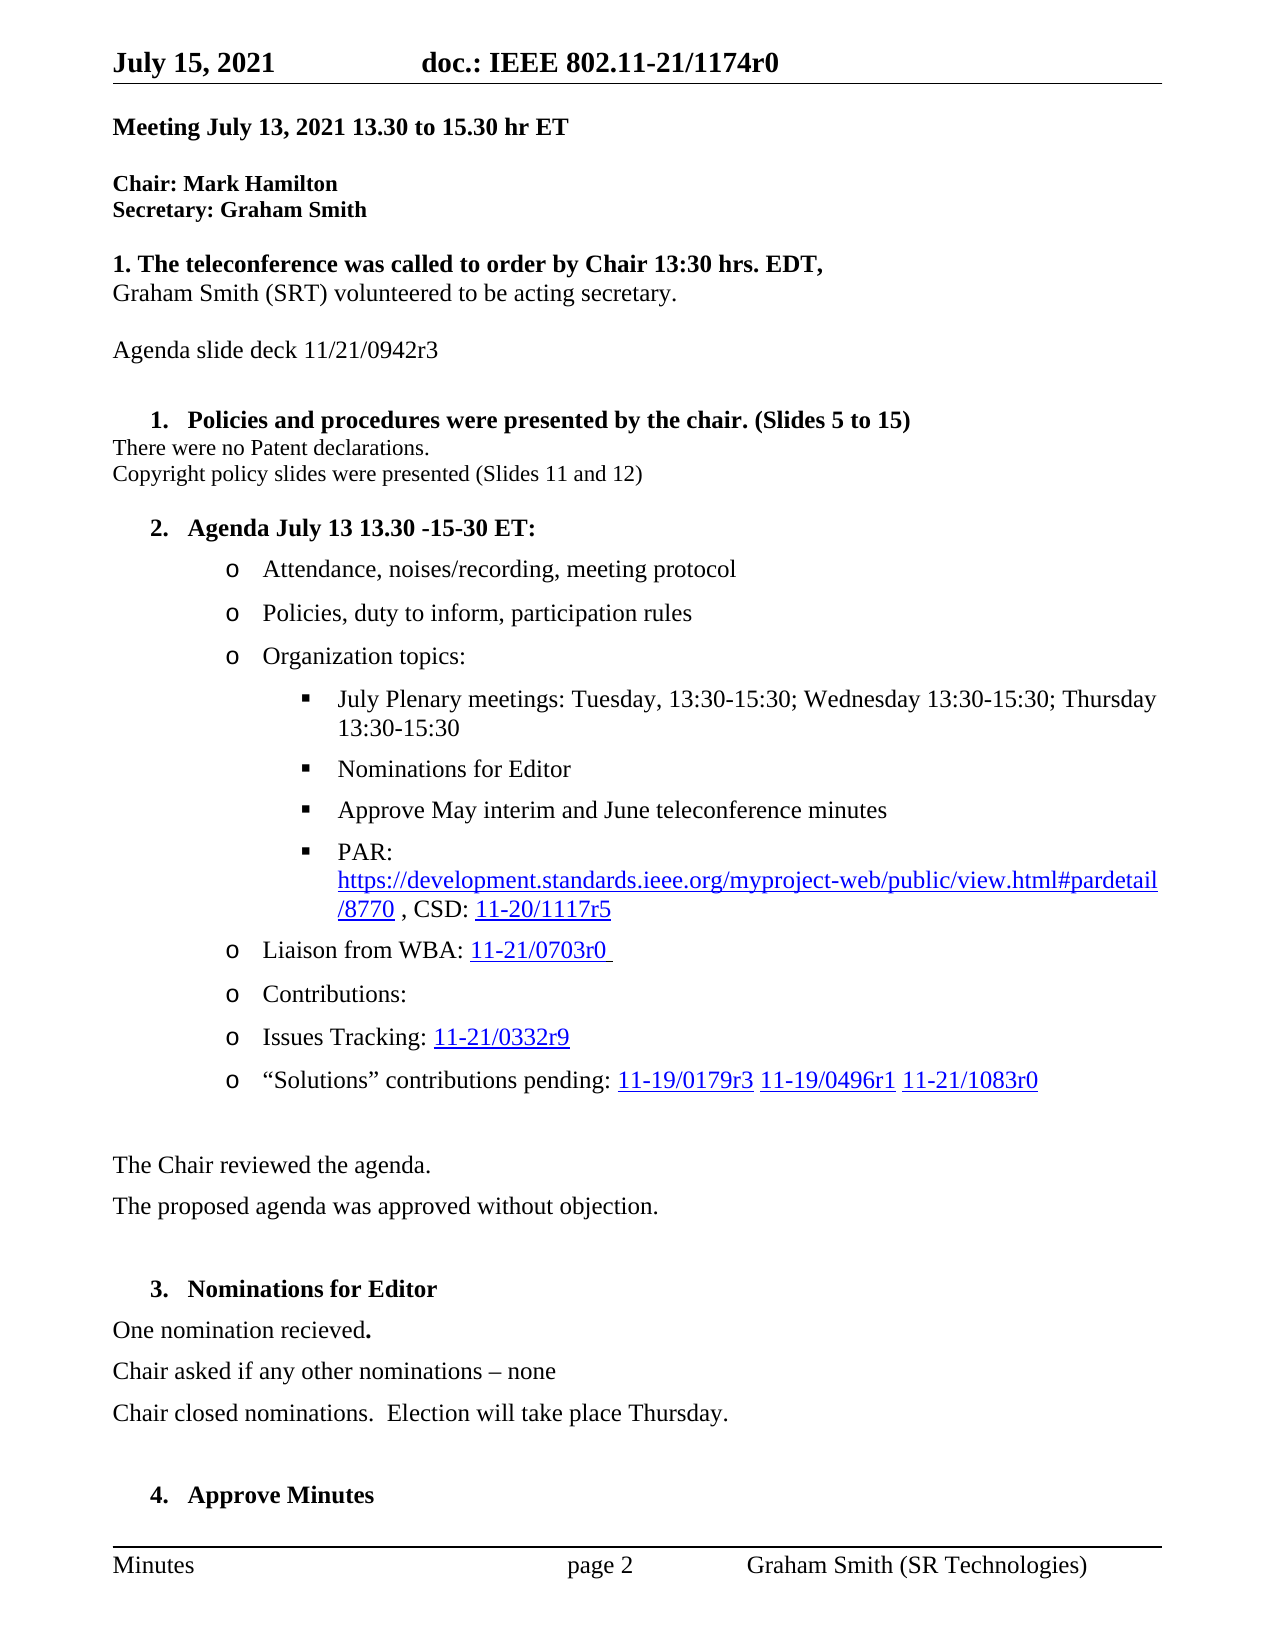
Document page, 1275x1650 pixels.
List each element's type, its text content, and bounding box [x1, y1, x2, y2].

text Meeting July 13, 2021 13.30 to 15.30 hr ET [112, 112, 1162, 141]
text Chair closed nominations. Election will take place Thursday. [112, 1398, 1162, 1426]
text Agenda slide deck 11/21/0942r3 [112, 335, 1162, 364]
list Organization topics: [225, 641, 1162, 672]
text Secretary: Graham Smith [112, 196, 1162, 223]
text There were no Patent declarations. [112, 434, 1162, 460]
list Liaison from WBA: 11-21/0703r0 [225, 936, 1162, 966]
list “Solutions” contributions pending: 11-19/0179r3 11-19/0496r1 11-21/1083r0 [225, 1066, 1162, 1096]
text Chair: Mark Hamilton [112, 170, 1162, 196]
list Attendance, noises/recording, meeting protocol [225, 554, 1162, 585]
list Contributions: [225, 979, 1162, 1010]
text The proposed agenda was approved without objection. [112, 1191, 1162, 1220]
list Approve Minutes [150, 1480, 1162, 1509]
list Policies and procedures were presented by the chair. (Slides 5 to 15) [150, 405, 1162, 434]
text Copyright policy slides were presented (Slides 11 and 12) [112, 460, 1162, 487]
text Graham Smith (SRT) volunteered to be acting secretary. [112, 278, 1162, 307]
list Agenda July 13 13.30 -15-30 ET: [150, 513, 1162, 542]
list PAR: https://development.standards.ieee.org/myproject-web/public/view.html#pardetail/8770 , CSD: 11-20/1117r5 [300, 837, 1162, 923]
list Nominations for Editor [300, 754, 1162, 783]
text Chair asked if any other nominations – none [112, 1356, 1162, 1385]
list Issues Tracking: 11-21/0332r9 [225, 1022, 1162, 1053]
text The Chair reviewed the agenda. [112, 1150, 1162, 1179]
list Approve May interim and June teleconference minutes [300, 796, 1162, 824]
list July Plenary meetings: Tuesday, 13:30-15:30; Wednesday 13:30-15:30; Thursday 13:30-15:30 [300, 684, 1162, 742]
list Nominations for Editor [150, 1274, 1162, 1303]
list Policies, duty to inform, participation rules [225, 598, 1162, 628]
text One nomination recieved. [112, 1315, 1162, 1344]
text 1. The teleconference was called to order by Chair 13:30 hrs. EDT, [112, 249, 1162, 278]
